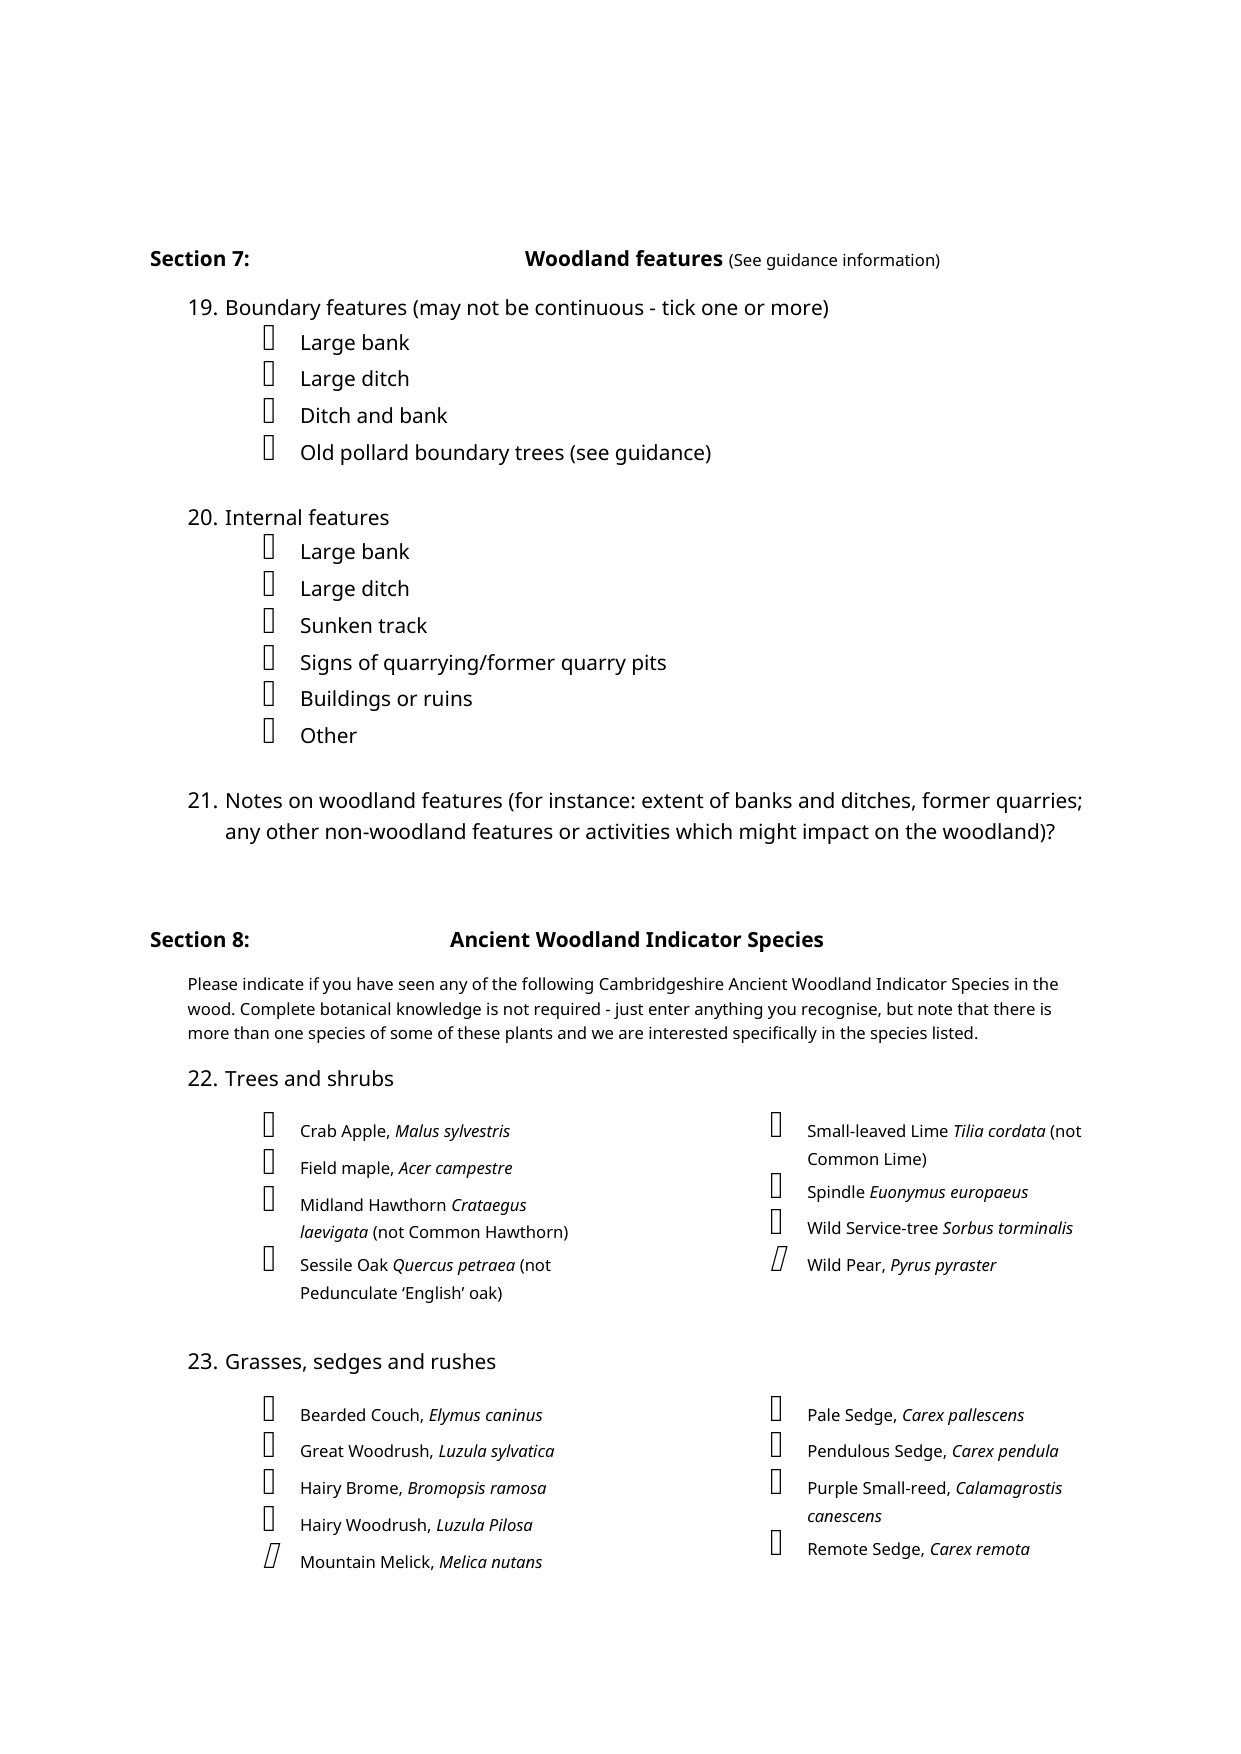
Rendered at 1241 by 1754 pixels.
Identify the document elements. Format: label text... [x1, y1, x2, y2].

list Sessile Oak Quercus petraea (not Pedunculate ‘English’ oak) [262, 1246, 583, 1304]
list Wild Service-tree Sorbus torminalis [769, 1209, 1090, 1243]
list Small-leaved Lime Tilia cordata (not Common Lime) [769, 1112, 1090, 1170]
list Pendulous Sedge, Carex pendula [769, 1432, 1090, 1466]
list Crab Apple, Malus sylvestris [262, 1112, 583, 1146]
list Bearded Couch, Elymus caninus [262, 1395, 583, 1429]
list Ditch and bank [262, 397, 1090, 432]
list Purple Small-reed, Calamagrostis canescens [769, 1468, 1090, 1527]
text Section 7: Woodland features (See guidance information) [150, 244, 1090, 273]
list Notes on woodland features (for instance: extent of banks and ditches, former quarries; any other non-woodland features or activities which might impact on the woodland)? [187, 785, 1090, 845]
list Other [262, 718, 1090, 752]
list Large bank [262, 534, 1090, 568]
list Wild Pear, Pyrus pyraster [769, 1246, 1090, 1279]
list Large ditch [262, 361, 1090, 395]
list Internal features [187, 502, 1090, 531]
list Large ditch [262, 571, 1090, 604]
list Hairy Woodrush, Luzula Pilosa [262, 1505, 583, 1539]
text Please indicate if you have seen any of the following Cambridgeshire Ancient Woodland Indicator Species in the wood. Complete botanical knowledge is not required - just enter anything you recognise, but note that there is more than one species of some of these plants and we are interested specifically in the species listed. [187, 973, 1090, 1044]
list Old pollard boundary trees (see guidance) [262, 434, 1090, 468]
list Sunken track [262, 607, 1090, 641]
list Boundary features (may not be continuous - tick one or more) [187, 292, 1090, 322]
list Spindle Euonymus europaeus [769, 1172, 1090, 1206]
list Remote Sedge, Carex remota [769, 1529, 1090, 1563]
list Pale Sedge, Carex pallescens [769, 1395, 1090, 1429]
list Buildings or ruins [262, 681, 1090, 715]
list Trees and shrubs [187, 1063, 1090, 1093]
list Large bank [262, 324, 1090, 358]
list Hairy Brome, Bromopsis ramosa [262, 1468, 583, 1503]
list Field maple, Acer campestre [262, 1148, 583, 1182]
list Midland Hawthorn Crataegus laevigata (not Common Hawthorn) [262, 1185, 583, 1244]
list Mountain Melick, Melica nutans [262, 1542, 583, 1576]
list Great Woodrush, Luzula sylvatica [262, 1432, 583, 1466]
list Grasses, sedges and rushes [187, 1346, 1090, 1376]
text Section 8: Ancient Woodland Indicator Species [150, 926, 1090, 954]
list Signs of quarrying/former quarry pits [262, 644, 1090, 678]
